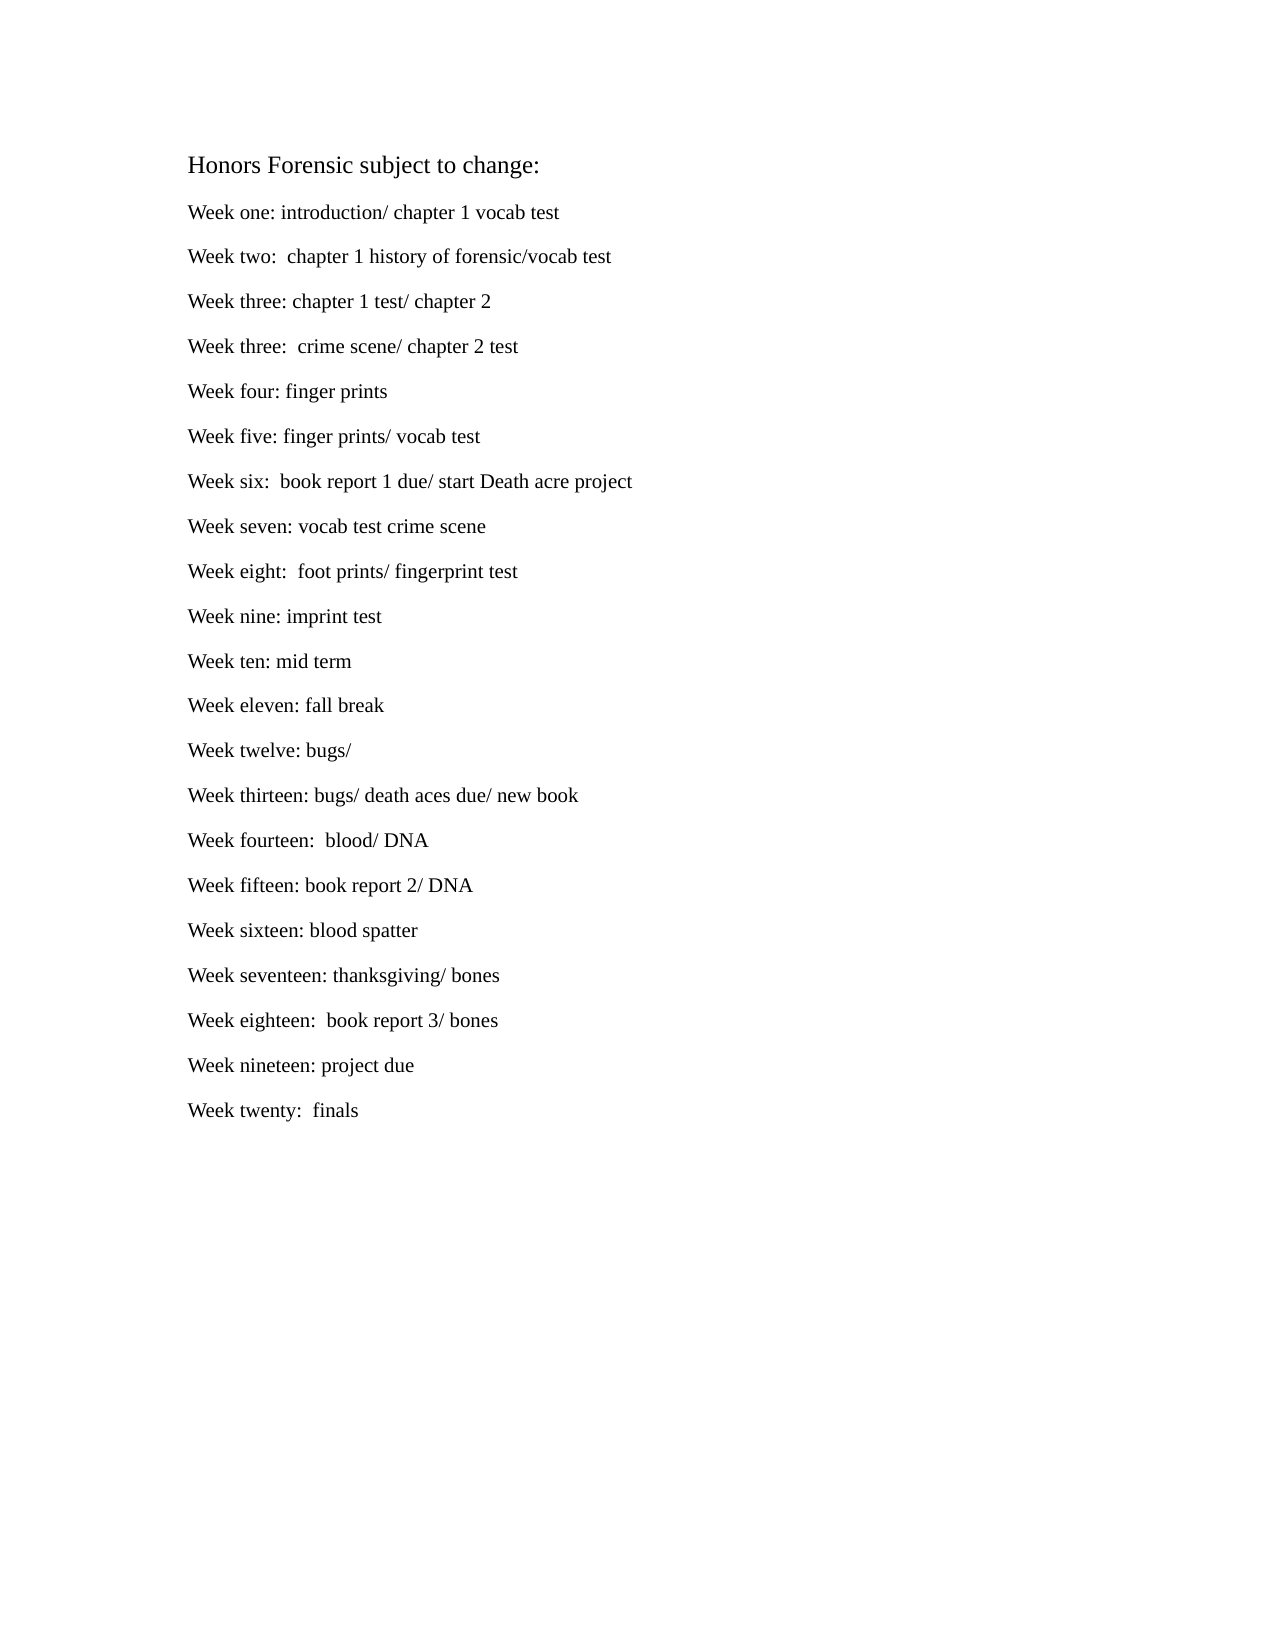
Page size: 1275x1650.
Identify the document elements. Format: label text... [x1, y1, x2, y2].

text Week twelve: bugs/ [187, 738, 1087, 762]
text Week thirteen: bugs/ death aces due/ new book [187, 783, 1087, 807]
text Week four: finger prints [187, 379, 1087, 403]
text Week seven: vocab test crime scene [187, 514, 1087, 538]
text Week three: crime scene/ chapter 2 test [187, 334, 1087, 358]
text Week two: chapter 1 history of forensic/vocab test [187, 244, 1087, 268]
text Week six: book report 1 due/ start Death acre project [187, 469, 1087, 493]
text Week ten: mid term [187, 648, 1087, 673]
text Week eight: foot prints/ fingerprint test [187, 559, 1087, 583]
text Week fourteen: blood/ DNA [187, 828, 1087, 852]
text Week seventeen: thanksgiving/ bones [187, 963, 1087, 987]
text Week fifteen: book report 2/ DNA [187, 873, 1087, 897]
text Week nineteen: project due [187, 1053, 1087, 1077]
text Week sixteen: blood spatter [187, 918, 1087, 942]
text Week five: finger prints/ vocab test [187, 424, 1087, 448]
text Honors Forensic subject to change: [187, 150, 1087, 179]
text Week three: chapter 1 test/ chapter 2 [187, 289, 1087, 313]
text Week eleven: fall break [187, 693, 1087, 717]
text Week one: introduction/ chapter 1 vocab test [187, 199, 1087, 224]
text Week eighteen: book report 3/ bones [187, 1008, 1087, 1032]
text Week nine: imprint test [187, 604, 1087, 628]
text Week twenty: finals [187, 1097, 1087, 1122]
